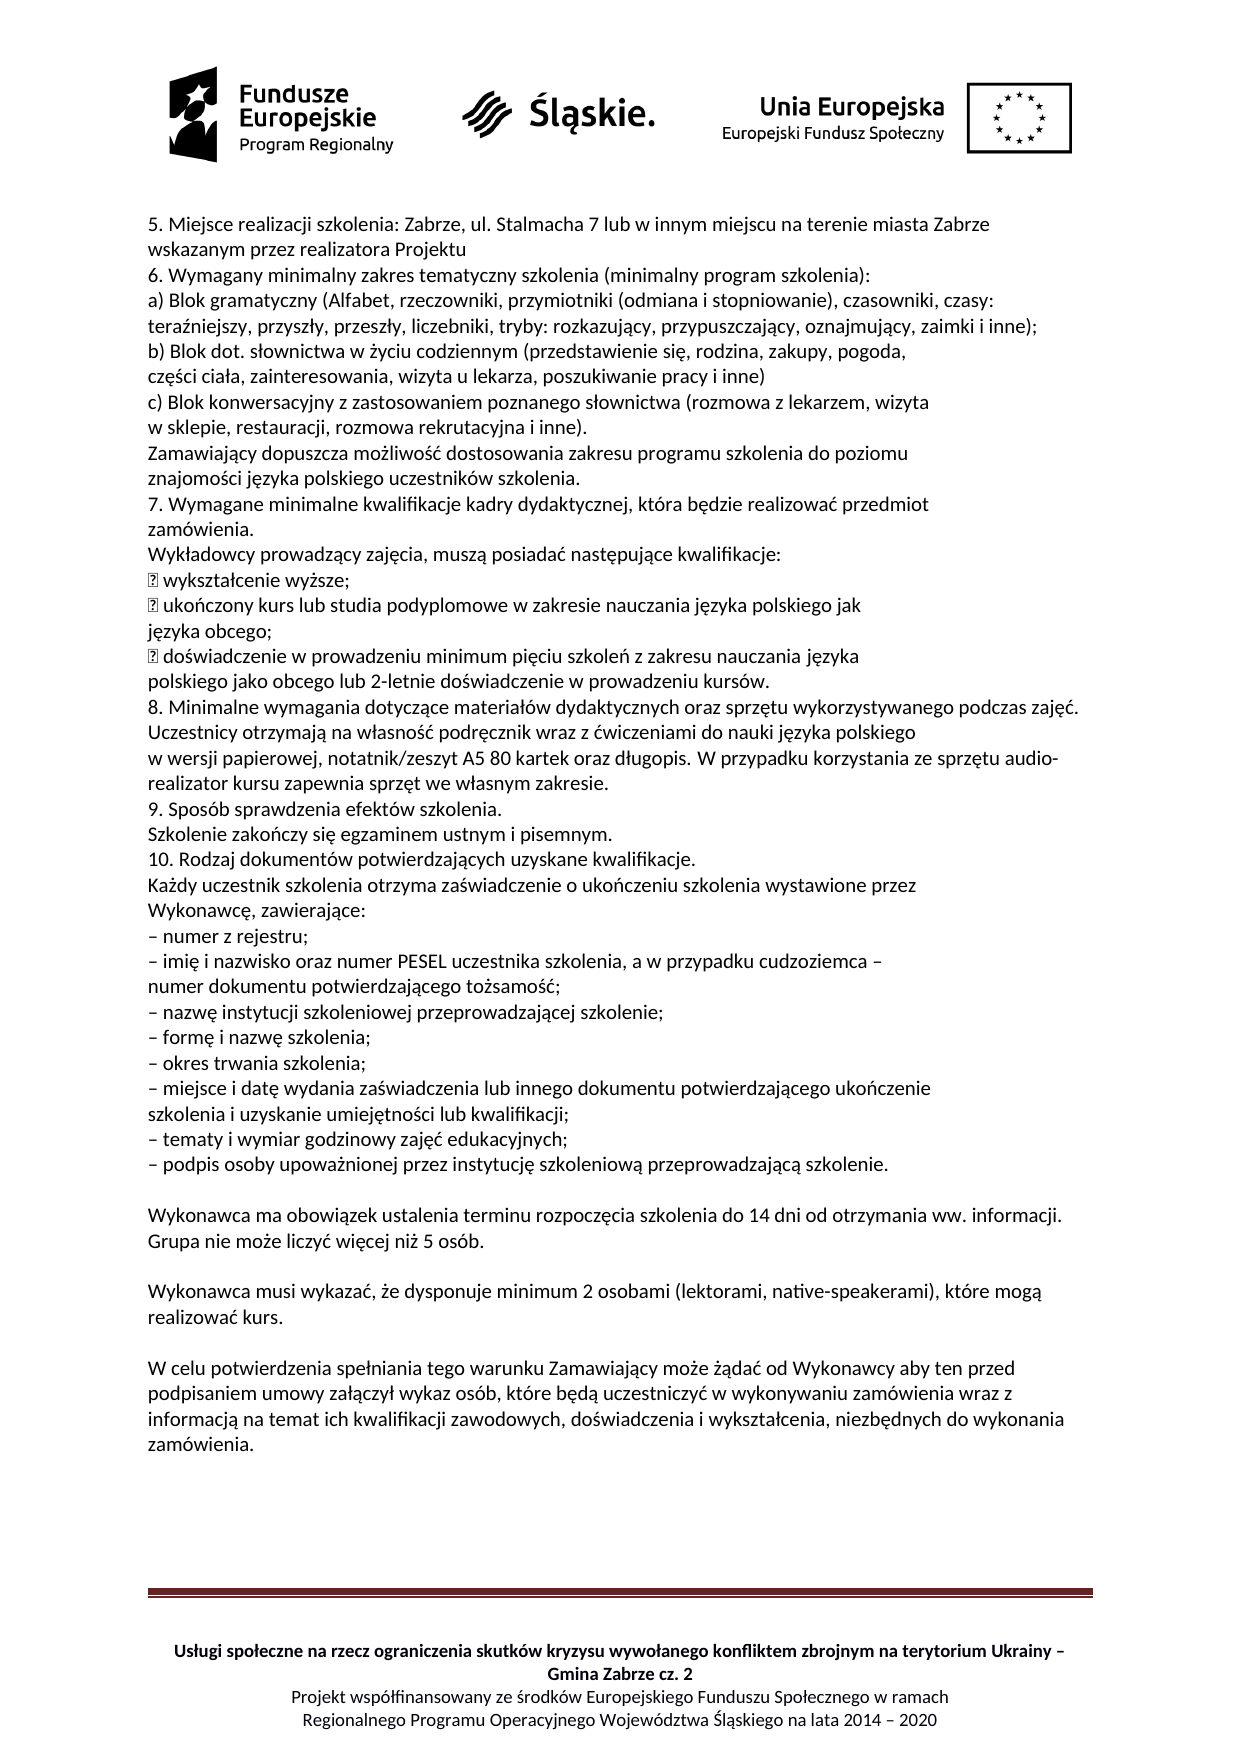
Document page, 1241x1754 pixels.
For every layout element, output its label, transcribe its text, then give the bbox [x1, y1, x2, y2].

text w wersji papierowej, notatnik/zeszyt A5 80 kartek oraz długopis. W przypadku korzystania ze sprzętu audio-realizator kursu zapewnia sprzęt we własnym zakresie. 9. Sposób sprawdzenia efektów szkolenia. Szkolenie zakończy się egzaminem ustnym i pisemnym. 10. Rodzaj dokumentów potwierdzających uzyskane kwalifikacje. Każdy uczestnik szkolenia otrzyma zaświadczenie o ukończeniu szkolenia wystawione przez Wykonawcę, zawierające: – numer z rejestru; – imię i nazwisko oraz numer PESEL uczestnika szkolenia, a w przypadku cudzoziemca – numer dokumentu potwierdzającego tożsamość; – nazwę instytucji szkoleniowej przeprowadzającej szkolenie; – formę i nazwę szkolenia; – okres trwania szkolenia; – miejsce i datę wydania zaświadczenia lub innego dokumentu potwierdzającego ukończenie [148, 745, 1093, 1101]
text szkolenia i uzyskanie umiejętności lub kwalifikacji; – tematy i wymiar godzinowy zajęć edukacyjnych; – podpis osoby upoważnionej przez instytucję szkoleniową przeprowadzającą szkolenie. [148, 1101, 1093, 1177]
picture [147, 44, 1094, 184]
text W celu potwierdzenia spełniania tego warunku Zamawiający może żądać od Wykonawcy aby ten przed podpisaniem umowy załączył wykaz osób, które będą uczestniczyć w wykonywaniu zamówienia wraz z informacją na temat ich kwalifikacji zawodowych, doświadczenia i wykształcenia, niezbędnych do wykonania zamówienia. [148, 1355, 1093, 1457]
text Wykonawca musi wykazać, że dysponuje minimum 2 osobami (lektorami, native-speakerami), które mogą realizować kurs. [148, 1279, 1093, 1329]
text Wykonawca ma obowiązek ustalenia terminu rozpoczęcia szkolenia do 14 dni od otrzymania ww. informacji. Grupa nie może liczyć więcej niż 5 osób. [148, 1202, 1093, 1253]
text 5. Miejsce realizacji szkolenia: Zabrze, ul. Stalmacha 7 lub w innym miejscu na terenie miasta Zabrze wskazanym przez realizatora Projektu 6. Wymagany minimalny zakres tematyczny szkolenia (minimalny program szkolenia): a) Blok gramatyczny (Alfabet, rzeczowniki, przymiotniki (odmiana i stopniowanie), czasowniki, czasy: teraźniejszy, przyszły, przeszły, liczebniki, tryby: rozkazujący, przypuszczający, oznajmujący, zaimki i inne); b) Blok dot. słownictwa w życiu codziennym (przedstawienie się, rodzina, zakupy, pogoda, części ciała, zainteresowania, wizyta u lekarza, poszukiwanie pracy i inne) c) Blok konwersacyjny z zastosowaniem poznanego słownictwa (rozmowa z lekarzem, wizyta w sklepie, restauracji, rozmowa rekrutacyjna i inne). Zamawiający dopuszcza możliwość dostosowania zakresu programu szkolenia do poziomu znajomości języka polskiego uczestników szkolenia. 7. Wymagane minimalne kwalifikacje kadry dydaktycznej, która będzie realizować przedmiot zamówienia. Wykładowcy prowadzący zajęcia, muszą posiadać następujące kwalifikacje:  wykształcenie wyższe;  ukończony kurs lub studia podyplomowe w zakresie nauczania języka polskiego jak języka obcego;  doświadczenie w prowadzeniu minimum pięciu szkoleń z zakresu nauczania języka polskiego jako obcego lub 2-letnie doświadczenie w prowadzeniu kursów. 8. Minimalne wymagania dotyczące materiałów dydaktycznych oraz sprzętu wykorzystywanego podczas zajęć. Uczestnicy otrzymają na własność podręcznik wraz z ćwiczeniami do nauki języka polskiego [148, 211, 1093, 745]
